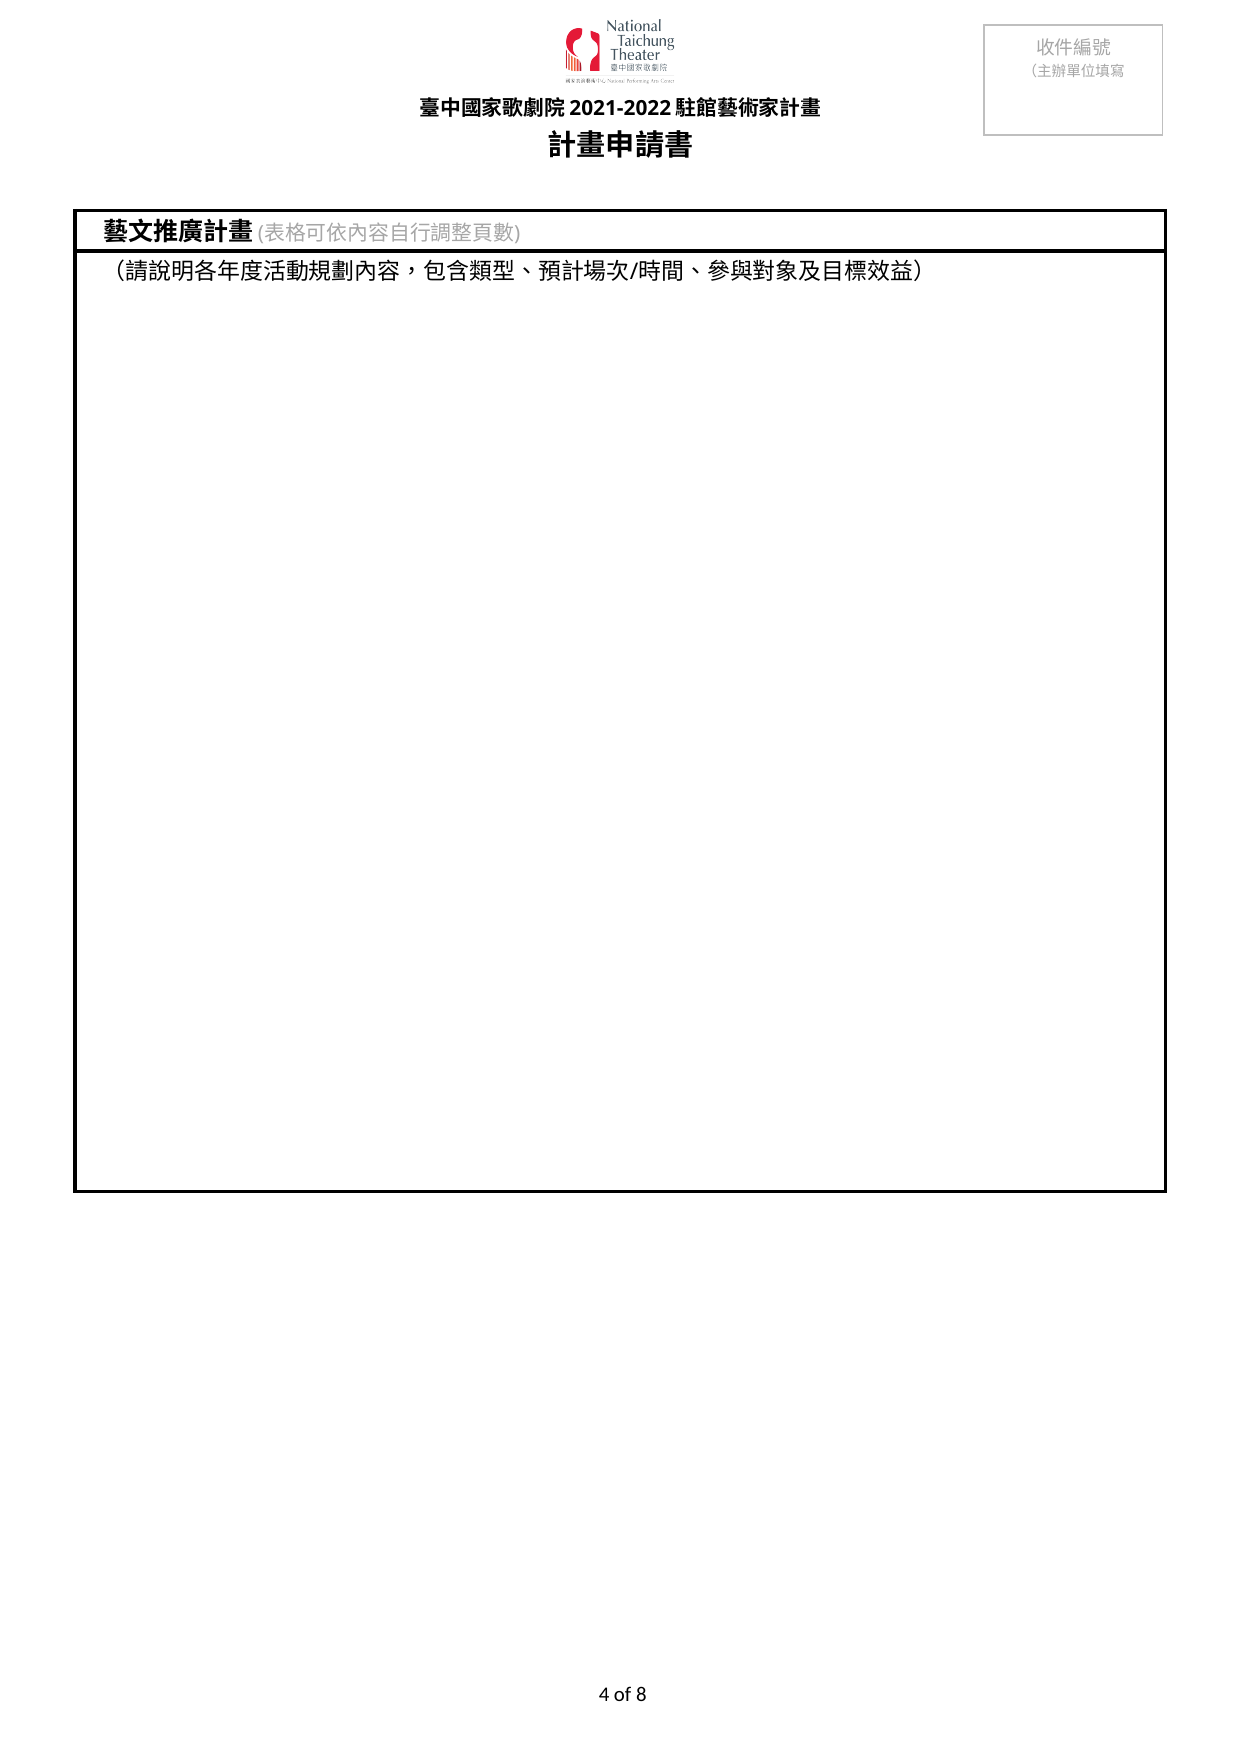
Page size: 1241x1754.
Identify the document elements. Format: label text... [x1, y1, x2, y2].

picture [554, 12, 686, 91]
table_header 藝文推廣計畫 (表格可依內容自行調整頁數) [77, 212, 1164, 249]
table_cell （請說明各年度活動規劃內容，包含類型、預計場次/時間、參與對象及目標效益） [77, 253, 1164, 1189]
